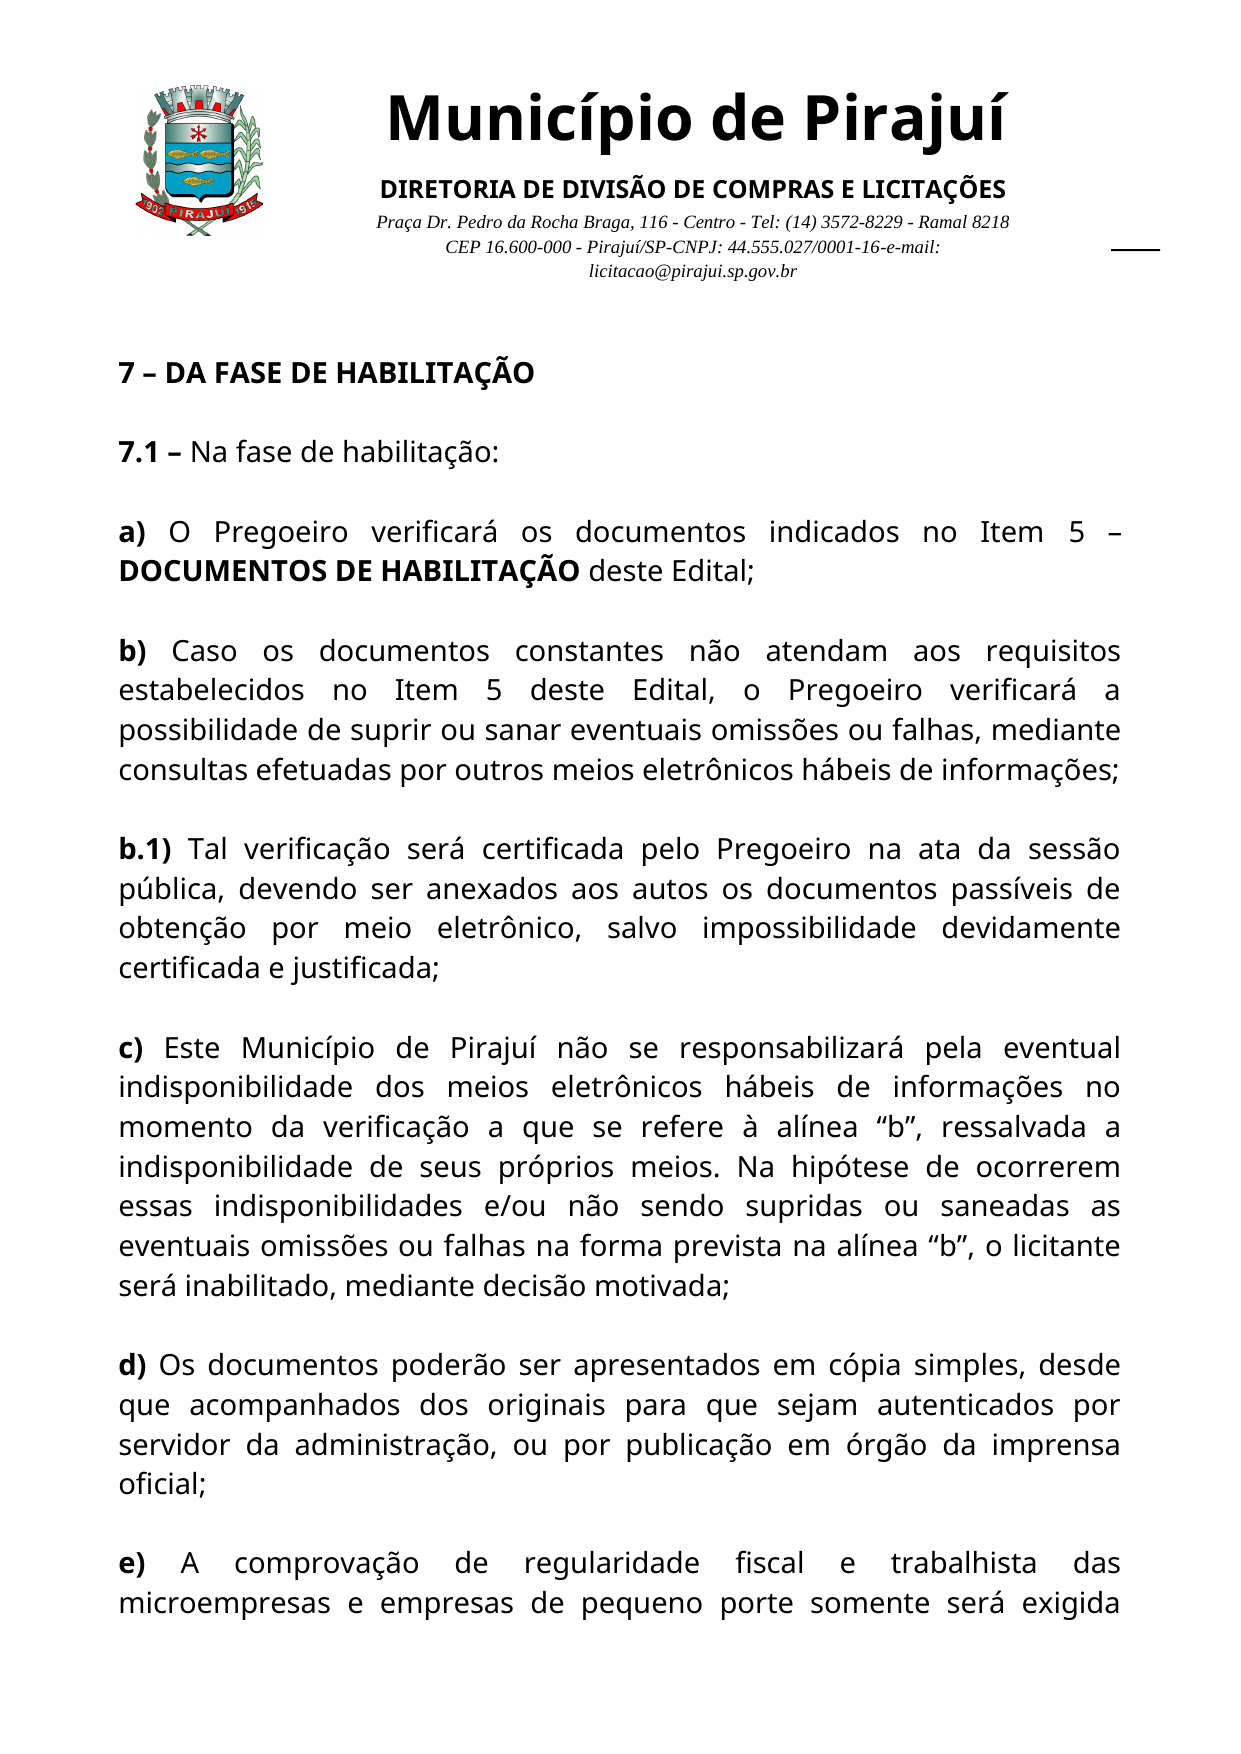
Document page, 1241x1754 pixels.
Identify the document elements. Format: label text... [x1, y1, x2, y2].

text b) Caso os documentos constantes não atendam aos requisitos estabelecidos no Item 5 deste Edital, o Pregoeiro verificará a possibilidade de suprir ou sanar eventuais omissões ou falhas, mediante consultas efetuadas por outros meios eletrônicos hábeis de informações; [118, 630, 1122, 789]
text b.1) Tal verificação será certificada pelo Pregoeiro na ata da sessão pública, devendo ser anexados aos autos os documentos passíveis de obtenção por meio eletrônico, salvo impossibilidade devidamente certificada e justificada; [118, 828, 1122, 987]
text a) O Pregoeiro verificará os documentos indicados no Item 5 – DOCUMENTOS DE HABILITAÇÃO deste Edital; [118, 511, 1122, 590]
text d) Os documentos poderão ser apresentados em cópia simples, desde que acompanhados dos originais para que sejam autenticados por servidor da administração, ou por publicação em órgão da imprensa oficial; [118, 1344, 1122, 1503]
text 7 – DA FASE DE HABILITAÇÃO [118, 352, 1122, 392]
text c) Este Município de Pirajuí não se responsabilizará pela eventual indisponibilidade dos meios eletrônicos hábeis de informações no momento da verificação a que se refere à alínea “b”, ressalvada a indisponibilidade de seus próprios meios. Na hipótese de ocorrerem essas indisponibilidades e/ou não sendo supridas ou saneadas as eventuais omissões ou falhas na forma prevista na alínea “b”, o licitante será inabilitado, mediante decisão motivada; [118, 1027, 1122, 1305]
picture [135, 85, 264, 236]
text 7.1 – Na fase de habilitação: [118, 432, 1122, 471]
